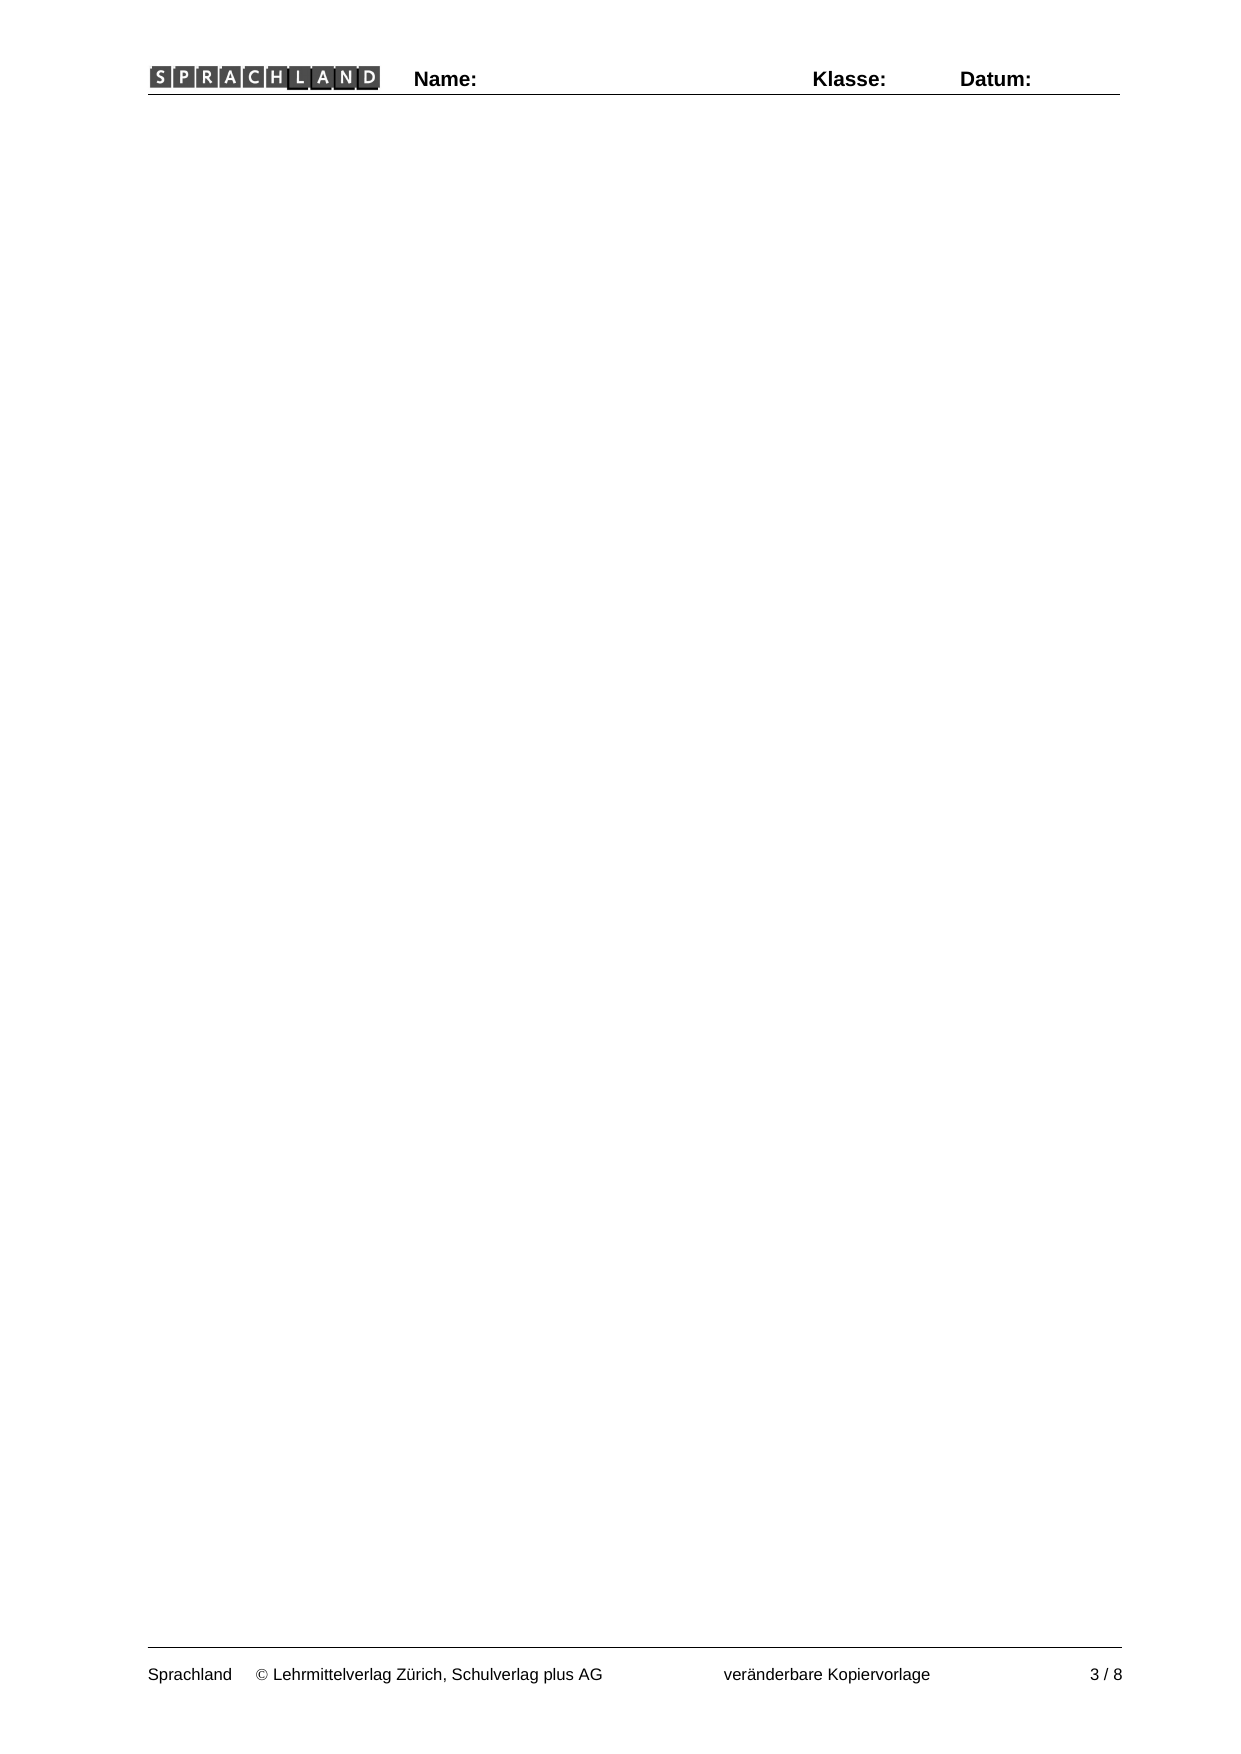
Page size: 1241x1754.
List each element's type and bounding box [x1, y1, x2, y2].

picture [147, 65, 383, 92]
